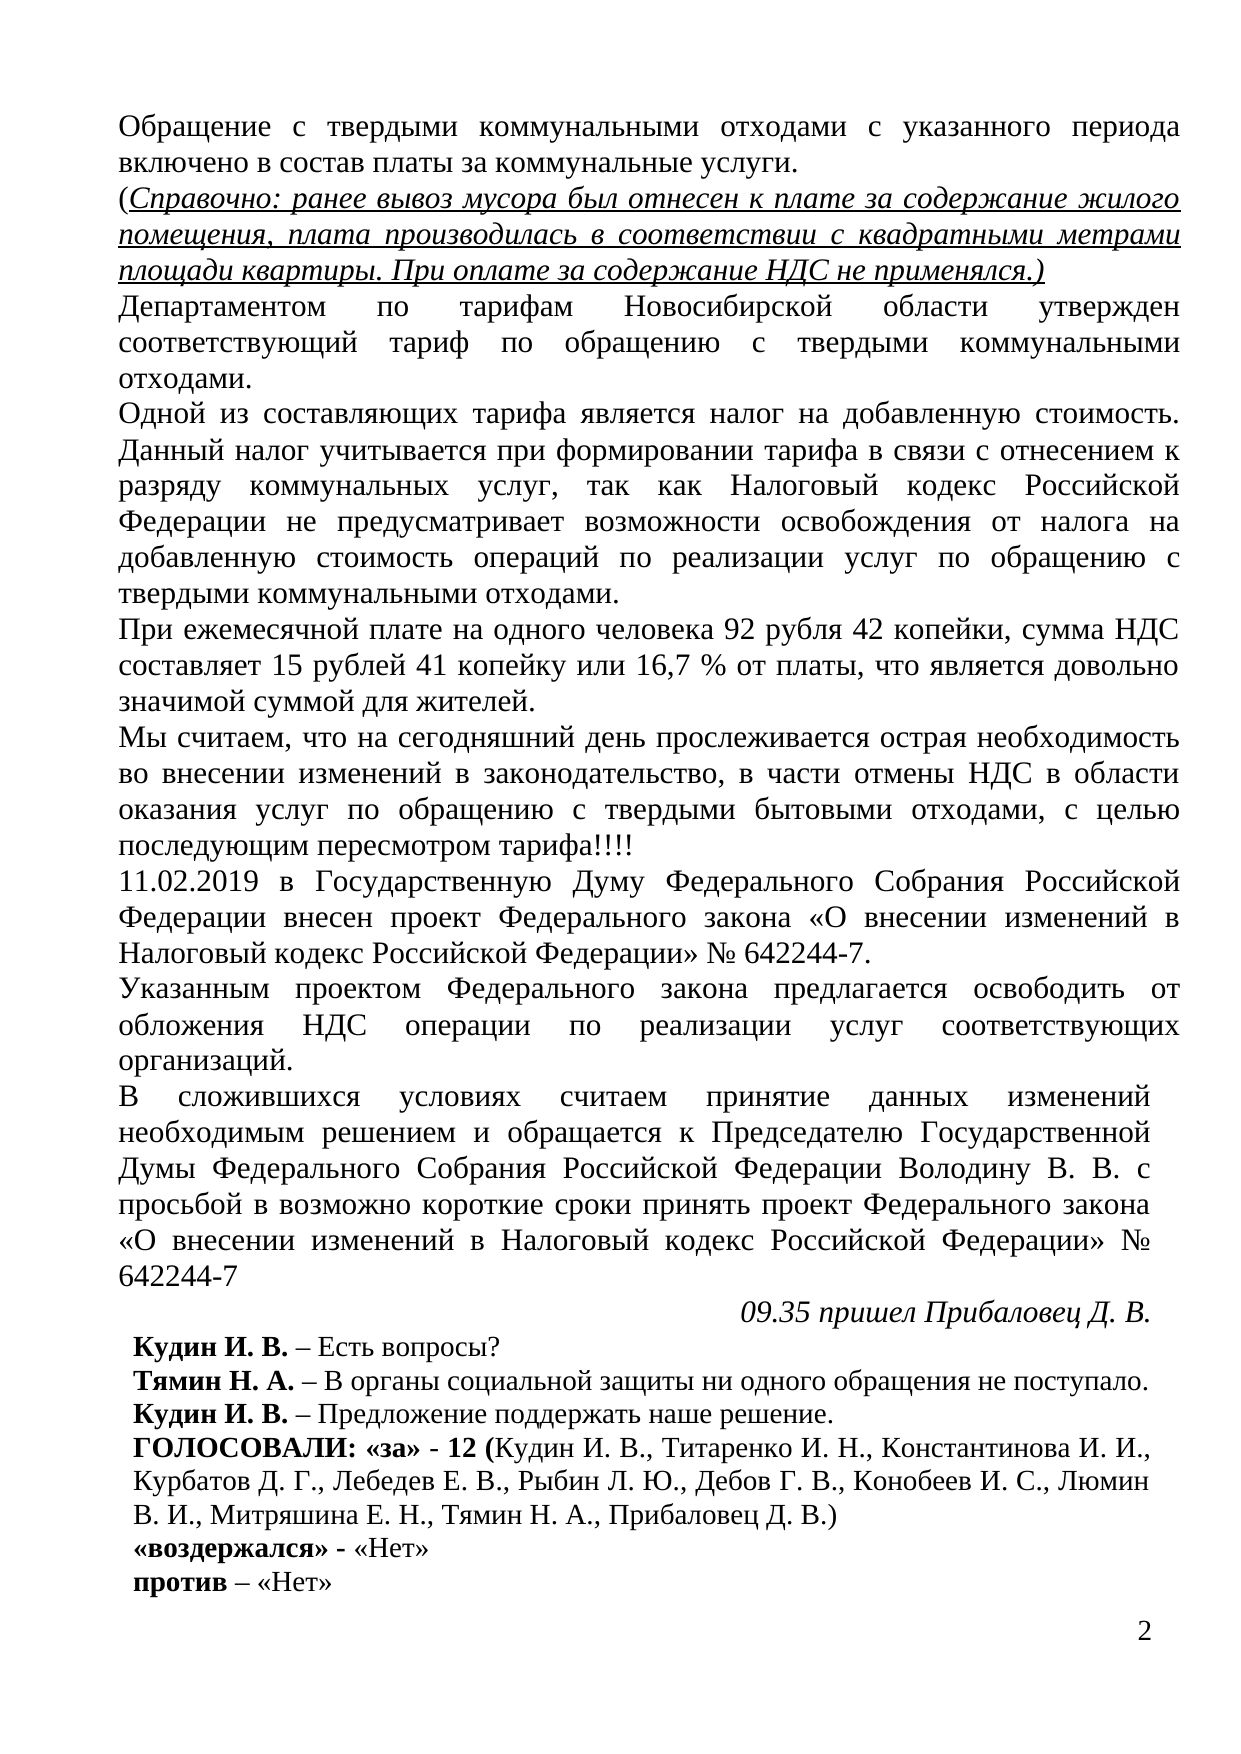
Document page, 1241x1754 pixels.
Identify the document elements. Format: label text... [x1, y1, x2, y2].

text против – «Нет» [133, 1564, 1152, 1597]
text В сложившихся условиях считаем принятие данных изменений необходимым решением и обращается к Председателю Государственной Думы Федерального Собрания Российской Федерации Володину В. В. с просьбой в возможно короткие сроки принять проект Федерального закона «О внесении изменений в Налоговый кодекс Российской Федерации» № 642244-7 [118, 1078, 1152, 1293]
text Указанным проектом Федерального закона предлагается освободить от обложения НДС операции по реализации услуг соответствующих организаций. [118, 970, 1181, 1078]
text 09.35 пришел Прибаловец Д. В. [133, 1293, 1152, 1329]
text «воздержался» - «Нет» [133, 1530, 1152, 1564]
text 11.02.2019 в Государственную Думу Федерального Собрания Российской Федерации внесен проект Федерального закона «О внесении изменений в Налоговый кодекс Российской Федерации» № 642244-7. [118, 862, 1181, 970]
text Кудин И. В. – Есть вопросы? [133, 1329, 1152, 1363]
text Департаментом по тарифам Новосибирской области утвержден соответствующий тариф по обращению с твердыми коммунальными отходами. [118, 287, 1181, 395]
text ГОЛОСОВАЛИ: «за» - 12 (Кудин И. В., Титаренко И. Н., Константинова И. И., Курбатов Д. Г., Лебедев Е. В., Рыбин Л. Ю., Дебов Г. В., Конобеев И. С., Люмин В. И., Митряшина Е. Н., Тямин Н. А., Прибаловец Д. В.) [133, 1430, 1152, 1530]
text Кудин И. В. – Предложение поддержать наше решение. [133, 1396, 1152, 1430]
text Тямин Н. А. – В органы социальной защиты ни одного обращения не поступало. [133, 1363, 1152, 1396]
text Мы считаем, что на сегодняшний день прослеживается острая необходимость во внесении изменений в законодательство, в части отмены НДС в области оказания услуг по обращению с твердыми бытовыми отходами, с целью последующим пересмотром тарифа!!!! [118, 718, 1181, 862]
text (Справочно: ранее вывоз мусора был отнесен к плате за содержание жилого помещения, плата производилась в соответствии с квадратными метрами площади квартиры. При оплате за содержание НДС не применялся.) [118, 248, 1181, 287]
text (Справочно: ранее вывоз мусора был отнесен к плате за содержание жилого помещения, плата производилась в соответствии с квадратными метрами площади квартиры. При оплате за содержание НДС не применялся.) [118, 179, 1181, 246]
text При ежемесячной плате на одного человека 92 рубля 42 копейки, сумма НДС составляет 15 рублей 41 копейку или 16,7 % от платы, что является довольно значимой суммой для жителей. [118, 610, 1181, 718]
text Одной из составляющих тарифа является налог на добавленную стоимость. Данный налог учитывается при формировании тарифа в связи с отнесением к разряду коммунальных услуг, так как Налоговый кодекс Российской Федерации не предусматривает возможности освобождения от налога на добавленную стоимость операций по реализации услуг по обращению с твердыми коммунальными отходами. [118, 395, 1181, 610]
text Обращение с твердыми коммунальными отходами с указанного периода включено в состав платы за коммунальные услуги. [118, 107, 1181, 179]
